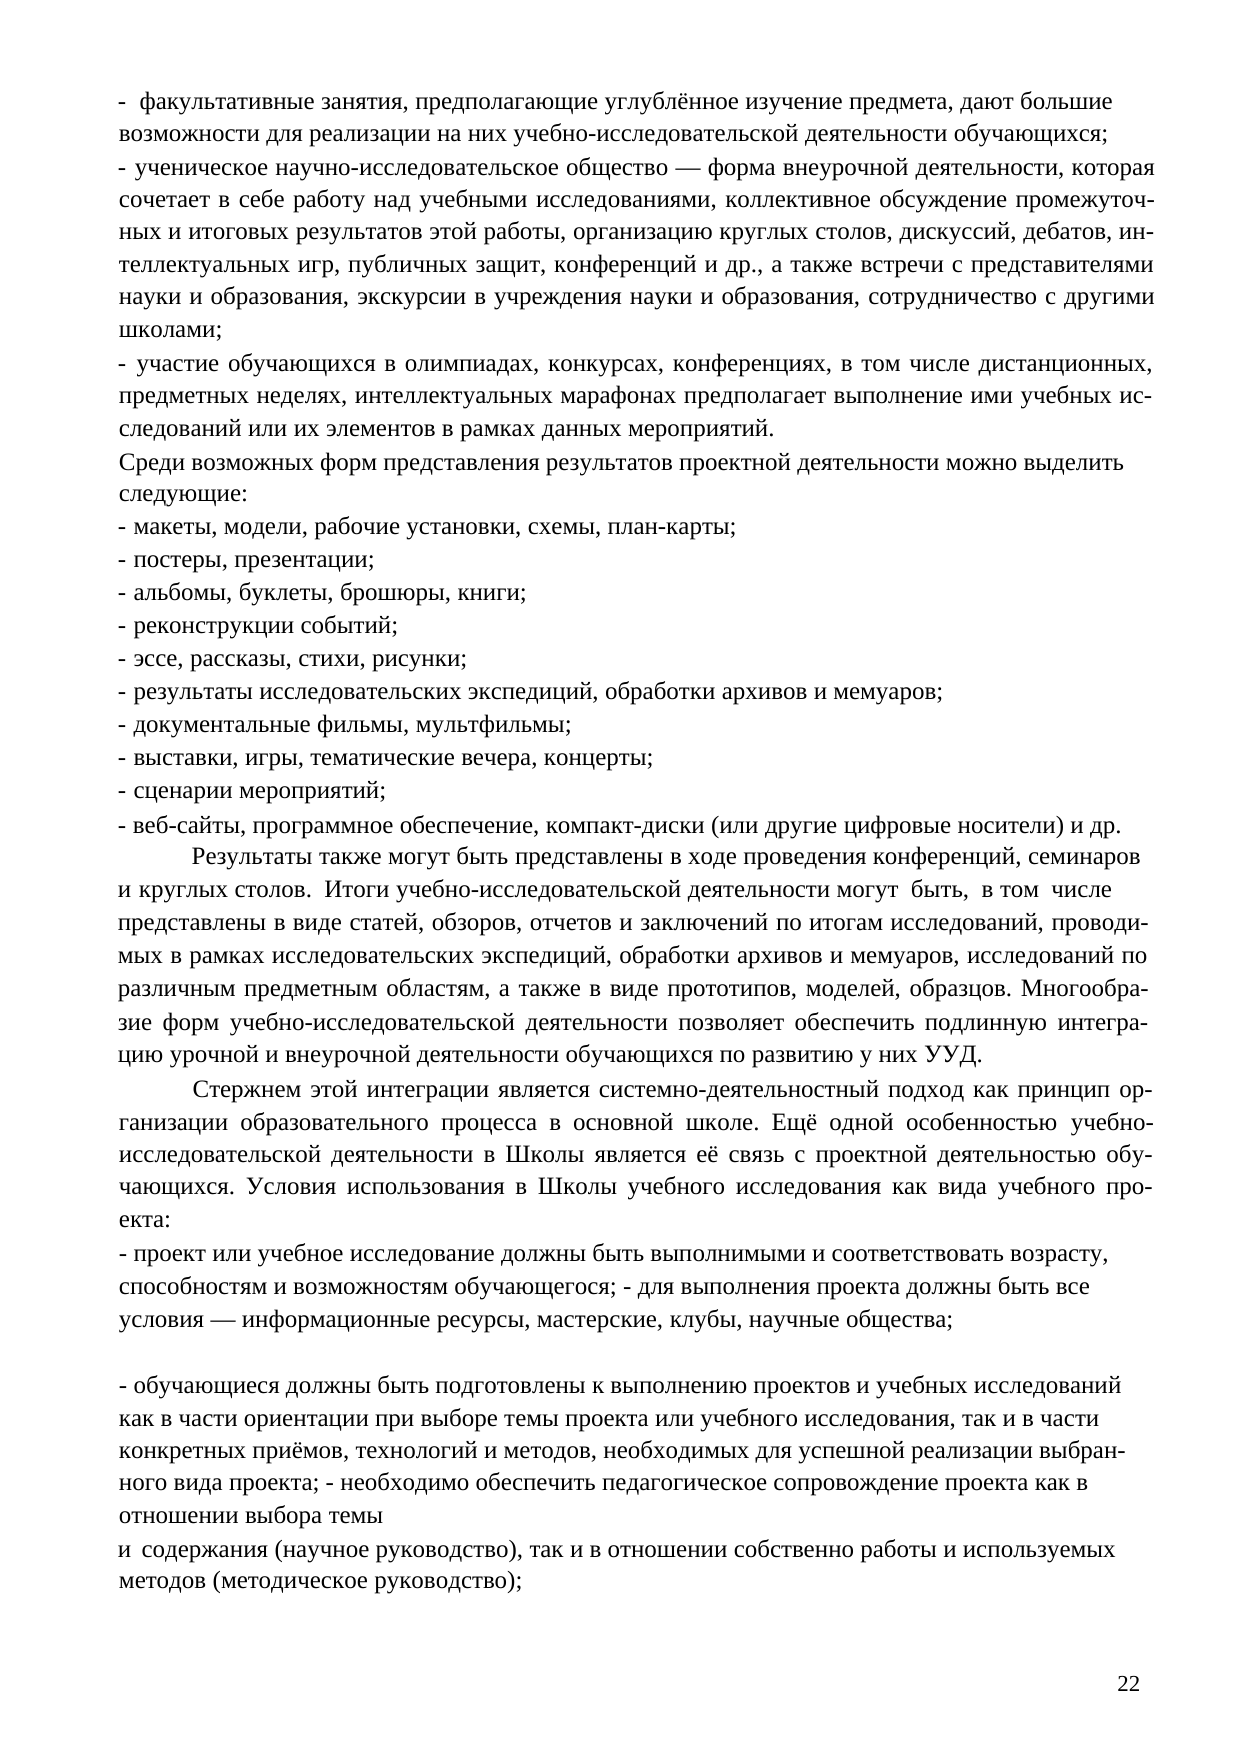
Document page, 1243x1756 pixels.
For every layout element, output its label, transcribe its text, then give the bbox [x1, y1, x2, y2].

list обучающиеся должны быть подготовлены к выполнению проектов и учебных исследований как в части ориентации при выборе темы проекта или учебного исследования, так и в части конкретных приёмов, технологий и методов, необходимых для успешной реализации выбран- ного вида проекта; - необходимо обеспечить педагогическое сопровождение проекта как в отношении выбора темы [119, 1370, 1127, 1529]
list альбомы, буклеты, брошюры, книги; [118, 577, 1197, 606]
list проект или учебное исследование должны быть выполнимыми и соответствовать возрасту, способностям и возможностям обучающегося; - для выполнения проекта должны быть все условия — информационные ресурсы, мастерские, клубы, научные общества; [119, 1238, 1110, 1333]
text Результаты также могут быть представлены в ходе проведения конференций, семинаров и круглых столов. Итоги учебно-исследовательской деятельности могут быть, в том числе представлены в виде статей, обзоров, отчетов и заключений по итогам исследований, проводи- мых в рамках исследовательских экспедиций, обработки архивов и мемуаров, исследований по различным предметным областям, а также в виде прототипов, моделей, образцов. Многообра- зие форм учебно-исследовательской деятельности позволяет обеспечить подлинную интегра- цию урочной и внеурочной деятельности обучающихся по развитию у них УУД. [118, 841, 1154, 1068]
text и содержания (научное руководство), так и в отношении собственно работы и используемых методов (методическое руководство); [118, 1534, 1197, 1594]
list выставки, игры, тематические вечера, концерты; [118, 742, 1197, 771]
list результаты исследовательских экспедиций, обработки архивов и мемуаров; [118, 676, 1197, 705]
list сценарии мероприятий; [118, 775, 1197, 804]
list ученическое научно-исследовательское общество — форма внеурочной деятельности, которая сочетает в себе работу над учебными исследованиями, коллективное обсуждение промежуточ- ных и итоговых результатов этой работы, организацию круглых столов, дискуссий, дебатов, ин- теллектуальных игр, публичных защит, конференций и др., а также встречи с представителями науки и образования, экскурсии в учреждения науки и образования, сотрудничество с другими школами; [118, 152, 1156, 342]
list эссе, рассказы, стихи, рисунки; [118, 643, 1197, 672]
list документальные фильмы, мультфильмы; [118, 709, 1197, 738]
list реконструкции событий; [118, 610, 1197, 639]
list веб-сайты, программное обеспечение, компакт-диски (или другие цифровые носители) и др. [118, 810, 1197, 838]
text Среди возможных форм представления результатов проектной деятельности можно выделить следующие: [119, 447, 1127, 507]
list факультативные занятия, предполагающие углублённое изучение предмета, дают большие возможности для реализации на них учебно-исследовательской деятельности обучающихся; [118, 86, 1113, 146]
list участие обучающихся в олимпиадах, конкурсах, конференциях, в том числе дистанционных, предметных неделях, интеллектуальных марафонах предполагает выполнение ими учебных ис- следований или их элементов в рамках данных мероприятий. [118, 348, 1154, 441]
list макеты, модели, рабочие установки, схемы, план-карты; [118, 511, 1197, 540]
list постеры, презентации; [118, 544, 1197, 573]
text Стержнем этой интеграции является системно-деятельностный подход как принцип ор- ганизации образовательного процесса в основной школе. Ещё одной особенностью учебно- исследовательской деятельности в Школы является её связь с проектной деятельностью обу- чающихся. Условия использования в Школы учебного исследования как вида учебного про- екта: [119, 1074, 1154, 1232]
